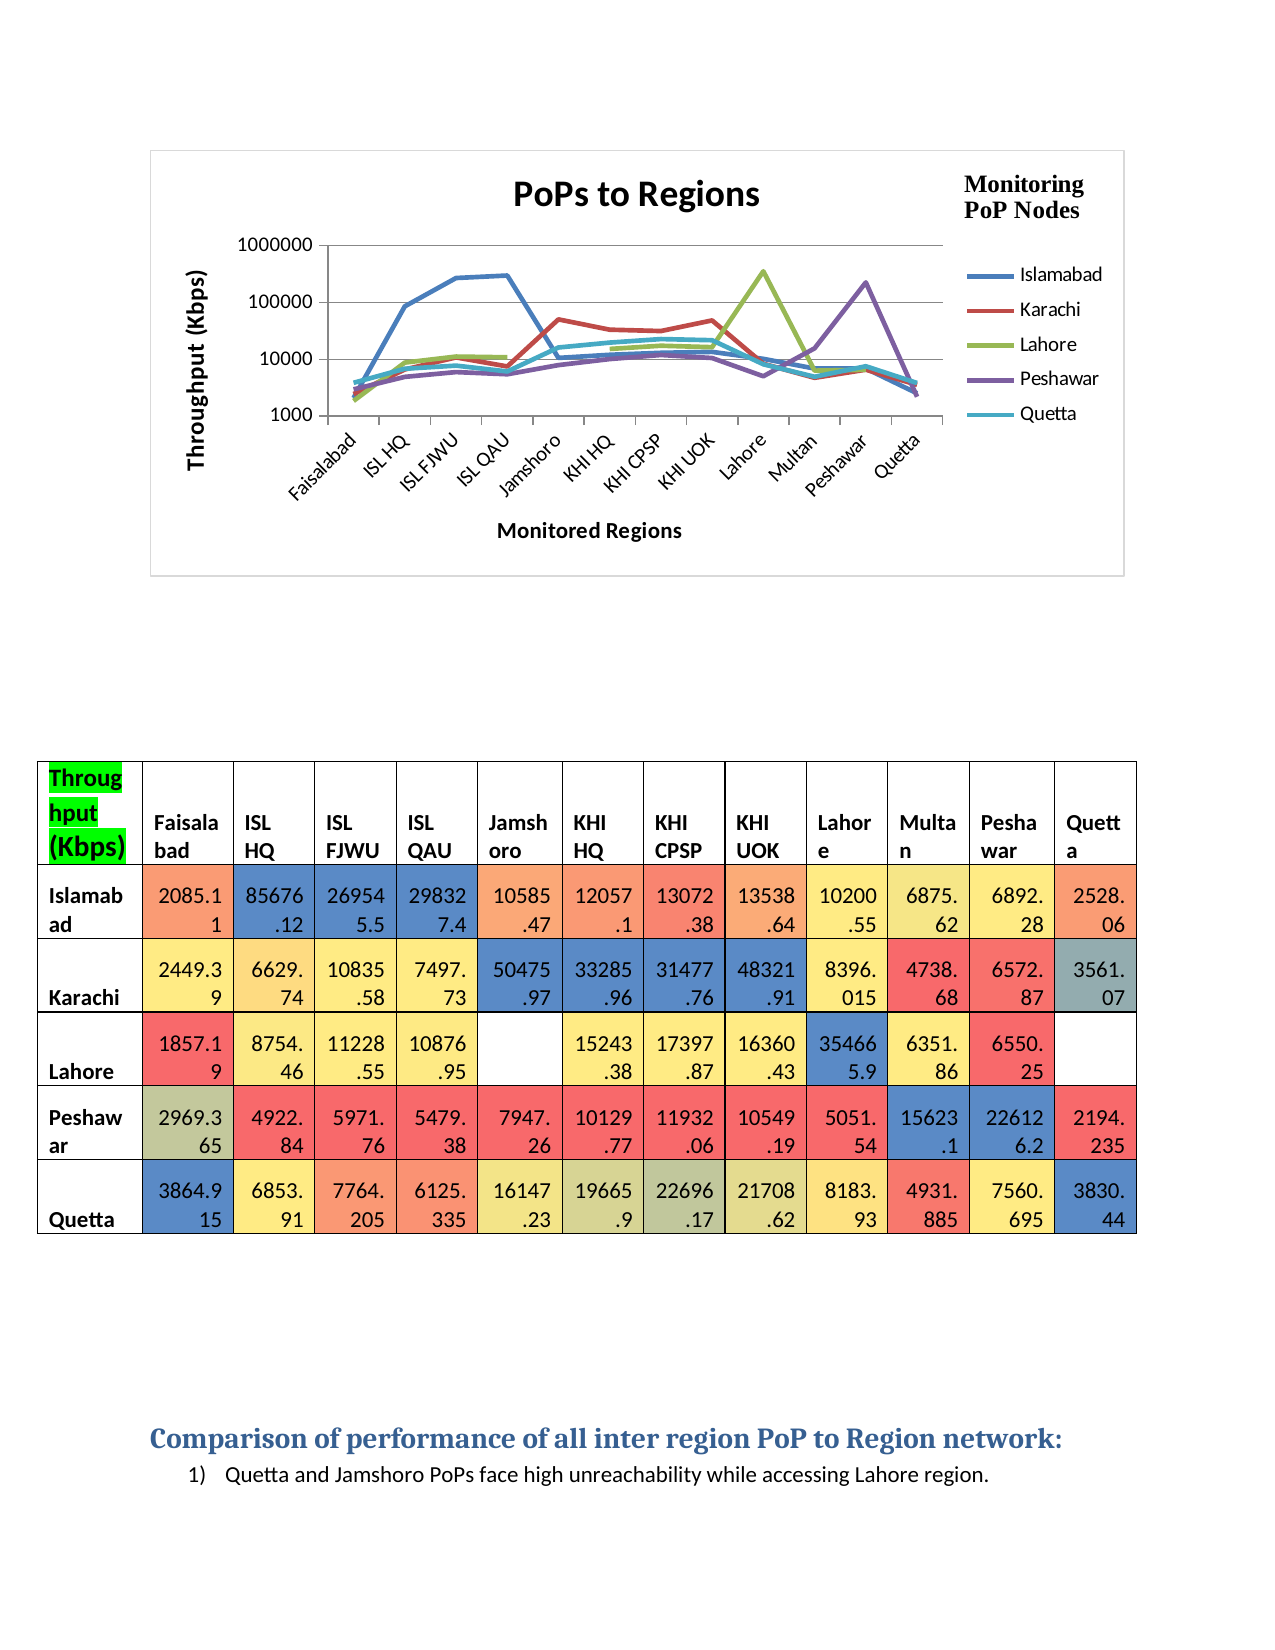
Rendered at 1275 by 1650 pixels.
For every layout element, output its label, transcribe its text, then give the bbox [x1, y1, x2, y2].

table_cell Lahore [38, 1013, 142, 1085]
table_cell 5051.54 [807, 1086, 887, 1159]
table_cell 3561.07 [1055, 939, 1136, 1011]
table_cell 50475.97 [478, 939, 562, 1011]
table_cell 4922.84 [234, 1086, 314, 1159]
table_cell 33285.96 [563, 939, 643, 1011]
table_header Peshawar [970, 762, 1054, 864]
table_cell 6351.86 [888, 1013, 969, 1085]
table_cell 6875.62 [888, 865, 969, 938]
table_cell 10876.95 [397, 1013, 477, 1085]
table_cell 48321.91 [726, 939, 806, 1011]
table_cell 21708.62 [726, 1160, 806, 1233]
list Quetta and Jamshoro PoPs face high unreachability while accessing Lahore region. [187, 1461, 1125, 1488]
table_cell 10200.55 [807, 865, 887, 938]
table_cell 298327.4 [397, 865, 477, 938]
table_cell Karachi [38, 939, 142, 1011]
table_cell 7497.73 [397, 939, 477, 1011]
table_cell 6125.335 [397, 1160, 477, 1233]
table_header Faisalabad [143, 762, 233, 864]
table_cell Peshawar [38, 1086, 142, 1159]
table_cell [478, 1013, 562, 1085]
table_cell [1055, 1013, 1136, 1085]
table_cell 1857.19 [143, 1013, 233, 1085]
table_cell 12057.1 [563, 865, 643, 938]
table_cell 7764.205 [315, 1160, 396, 1233]
table_cell 3830.44 [1055, 1160, 1136, 1233]
table_cell 16147.23 [478, 1160, 562, 1233]
table_cell 10585.47 [478, 865, 562, 938]
table_cell 13538.64 [726, 865, 806, 938]
table_header ISL FJWU [315, 762, 396, 864]
table_cell 6892.28 [970, 865, 1054, 938]
table_cell 269545.5 [315, 865, 396, 938]
table_cell 11932.06 [644, 1086, 724, 1159]
table_cell 8183.93 [807, 1160, 887, 1233]
table_cell 17397.87 [644, 1013, 724, 1085]
table_cell 2449.39 [143, 939, 233, 1011]
table_cell 6853.91 [234, 1160, 314, 1233]
table_cell 4931.885 [888, 1160, 969, 1233]
table_header Multan [888, 762, 969, 864]
table_cell 2194.235 [1055, 1086, 1136, 1159]
table_header Throughput (Kbps) [38, 762, 142, 864]
table_cell Islamabad [38, 865, 142, 938]
table_cell 10549.19 [726, 1086, 806, 1159]
table_header ISL QAU [397, 762, 477, 864]
table_cell 85676.12 [234, 865, 314, 938]
table_cell Quetta [38, 1160, 142, 1233]
table_header KHI UOK [726, 762, 806, 864]
table_header Lahore [807, 762, 887, 864]
table_cell 2085.11 [143, 865, 233, 938]
table_cell 15243.38 [563, 1013, 643, 1085]
table_cell 19665.9 [563, 1160, 643, 1233]
table_cell 10129.77 [563, 1086, 643, 1159]
table_cell 5971.76 [315, 1086, 396, 1159]
table_cell 16360.43 [726, 1013, 806, 1085]
table_cell 4738.68 [888, 939, 969, 1011]
table_cell 8396.015 [807, 939, 887, 1011]
table_cell 10835.58 [315, 939, 396, 1011]
table_cell 226126.2 [970, 1086, 1054, 1159]
table_cell 15623.1 [888, 1086, 969, 1159]
table_header Quetta [1055, 762, 1136, 864]
table_cell 2969.365 [143, 1086, 233, 1159]
table_cell 354665.9 [807, 1013, 887, 1085]
table_header KHI CPSP [644, 762, 724, 864]
table_cell 6629.74 [234, 939, 314, 1011]
table_cell 5479.38 [397, 1086, 477, 1159]
table_cell 6572.87 [970, 939, 1054, 1011]
table_cell 7560.695 [970, 1160, 1054, 1233]
table_cell 6550.25 [970, 1013, 1054, 1085]
table_cell 7947.26 [478, 1086, 562, 1159]
subtitle Comparison of performance of all inter region PoP to Region network: [150, 1422, 1125, 1456]
table_cell 3864.915 [143, 1160, 233, 1233]
table_cell 31477.76 [644, 939, 724, 1011]
table_header Jamshoro [478, 762, 562, 864]
table_cell 2528.06 [1055, 865, 1136, 938]
table_cell 8754.46 [234, 1013, 314, 1085]
table_header KHI HQ [563, 762, 643, 864]
table_header ISL HQ [234, 762, 314, 864]
table_cell 13072.38 [644, 865, 724, 938]
table_cell 22696.17 [644, 1160, 724, 1233]
table_cell 11228.55 [315, 1013, 396, 1085]
